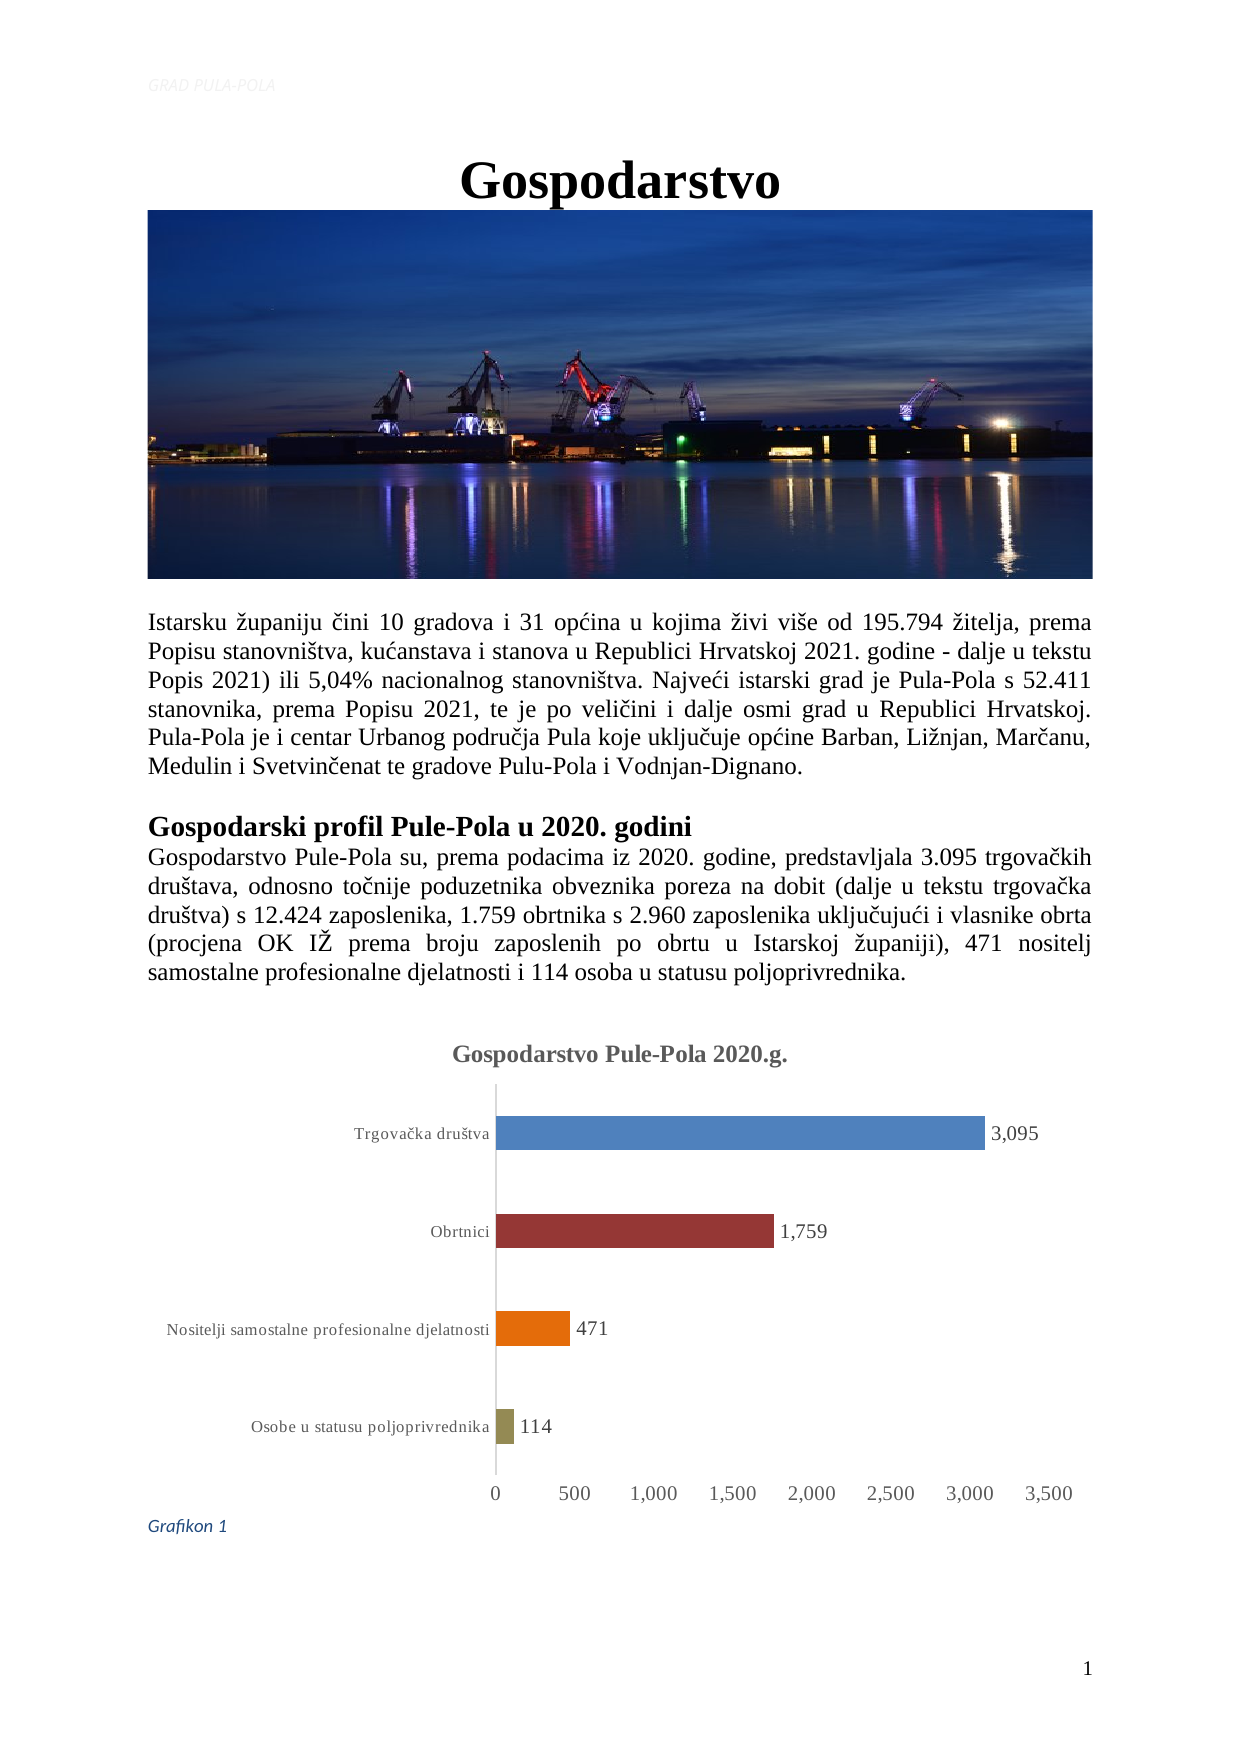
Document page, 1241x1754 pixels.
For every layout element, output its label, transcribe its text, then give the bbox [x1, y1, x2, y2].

text Gospodarski profil Pule-Pola u 2020. godini [148, 809, 1093, 842]
text Gospodarstvo Pule-Pola su, prema podacima iz 2020. godine, predstavljala 3.095 trgovačkih društava, odnosno točnije poduzetnika obveznika poreza na dobit (dalje u tekstu trgovačka društva) s 12.424 zaposlenika, 1.759 obrtnika s 2.960 zaposlenika uključujući i vlasnike obrta (procjena OK IŽ prema broju zaposlenih po obrtu u Istarskoj županiji), 471 nositelj samostalne profesionalne djelatnosti i 114 osoba u statusu poljoprivrednika. [148, 842, 1093, 986]
text Gospodarstvo [148, 148, 1093, 210]
picture [147, 210, 1093, 579]
text Grafikon 1 [148, 1515, 1093, 1538]
text Istarsku županiju čini 10 gradova i 31 općina u kojima živi više od 195.794 žitelja, prema Popisu stanovništva, kućanstava i stanova u Republici Hrvatskoj 2021. godine - dalje u tekstu Popis 2021) ili 5,04% nacionalnog stanovništva. Najveći istarski grad je Pula-Pola s 52.411 stanovnika, prema Popisu 2021, te je po veličini i dalje osmi grad u Republici Hrvatskoj. Pula-Pola je i centar Urbanog područja Pula koje uključuje općine Barban, Ližnjan, Marčanu, Medulin i Svetvinčenat te gradove Pulu-Pola i Vodnjan-Dignano. [148, 607, 1093, 780]
